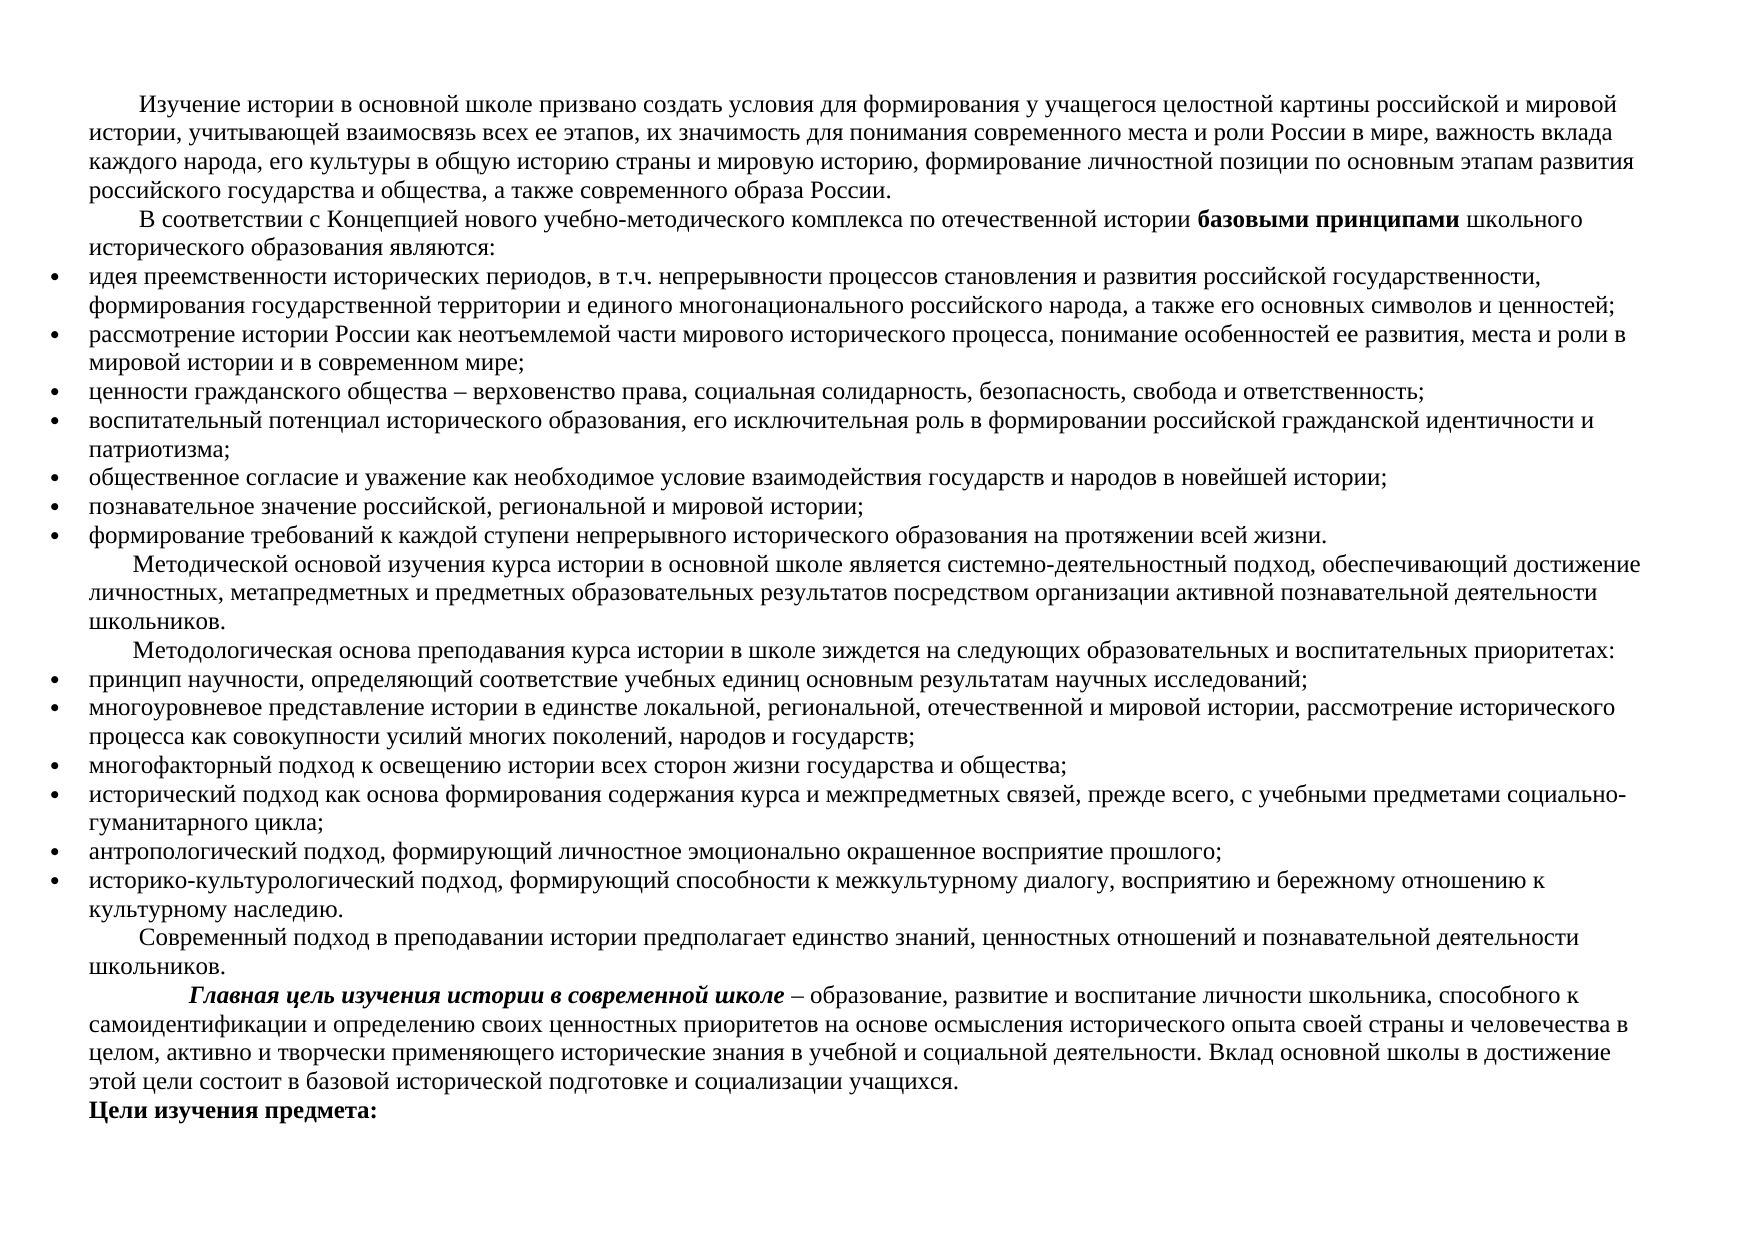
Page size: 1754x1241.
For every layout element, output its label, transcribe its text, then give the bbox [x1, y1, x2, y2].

text В соответствии с Концепцией нового учебно-методического комплекса по отечественной истории базовыми принципами школьного исторического образования являются: [89, 204, 1665, 261]
text Главная цель изучения истории в современной школе – образование, развитие и воспитание личности школьника, способного к самоидентификации и определению своих ценностных приоритетов на основе осмысления исторического опыта своей страны и человечества в целом, активно и творчески применяющего исторические знания в учебной и социальной деятельности. Вклад основной школы в достижение этой цели состоит в базовой исторической подготовке и социализации учащихся. [89, 980, 1665, 1095]
list общественное согласие и уважение как необходимое условие взаимодействия государств и народов в новейшей истории; [51, 462, 1665, 491]
list антропологический подход, формирующий личностное эмоционально окрашенное восприятие прошлого; [51, 836, 1665, 865]
list ценности гражданского общества – верховенство права, социальная солидарность, безопасность, свобода и ответственность; [51, 376, 1665, 405]
list рассмотрение истории России как неотъемлемой части мирового исторического процесса, понимание особенностей ее развития, места и роли в мировой истории и в современном мире; [51, 319, 1665, 376]
text Цели изучения предмета: [89, 1095, 1665, 1124]
text Методической основой изучения курса истории в основной школе является системно-деятельностный подход, обеспечивающий достижение личностных, метапредметных и предметных образовательных результатов посредством организации активной познавательной деятельности школьников. [89, 549, 1665, 635]
text Современный подход в преподавании истории предполагает единство знаний, ценностных отношений и познавательной деятельности школьников. [89, 922, 1665, 980]
list многофакторный подход к освещению истории всех сторон жизни государства и общества; [51, 750, 1665, 779]
list идея преемственности исторических периодов, в т.ч. непрерывности процессов становления и развития российской государственности, формирования государственной территории и единого многонационального российского народа, а также его основных символов и ценностей; [51, 261, 1665, 319]
text Методологическая основа преподавания курса истории в школе зиждется на следующих образовательных и воспитательных приоритетах: [89, 635, 1665, 664]
list многоуровневое представление истории в единстве локальной, региональной, отечественной и мировой истории, рассмотрение исторического процесса как совокупности усилий многих поколений, народов и государств; [51, 692, 1665, 750]
text Изучение истории в основной школе призвано создать условия для формирования у учащегося целостной картины российской и мировой истории, учитывающей взаимосвязь всех ее этапов, их значимость для понимания современного места и роли России в мире, важность вклада каждого народа, его культуры в общую историю страны и мировую историю, формирование личностной позиции по основным этапам развития российского государства и общества, а также современного образа России. [89, 89, 1665, 204]
list формирование требований к каждой ступени непрерывного исторического образования на протяжении всей жизни. [51, 520, 1665, 549]
list воспитательный потенциал исторического образования, его исключительная роль в формировании российской гражданской идентичности и патриотизма; [51, 405, 1665, 462]
list познавательное значение российской, региональной и мировой истории; [51, 491, 1665, 520]
list исторический подход как основа формирования содержания курса и межпредметных связей, прежде всего, с учебными предметами социально-гуманитарного цикла; [51, 779, 1665, 836]
list историко-культурологический подход, формирующий способности к межкультурному диалогу, восприятию и бережному отношению к культурному наследию. [51, 865, 1665, 922]
list принцип научности, определяющий соответствие учебных единиц основным результатам научных исследований; [51, 664, 1665, 692]
